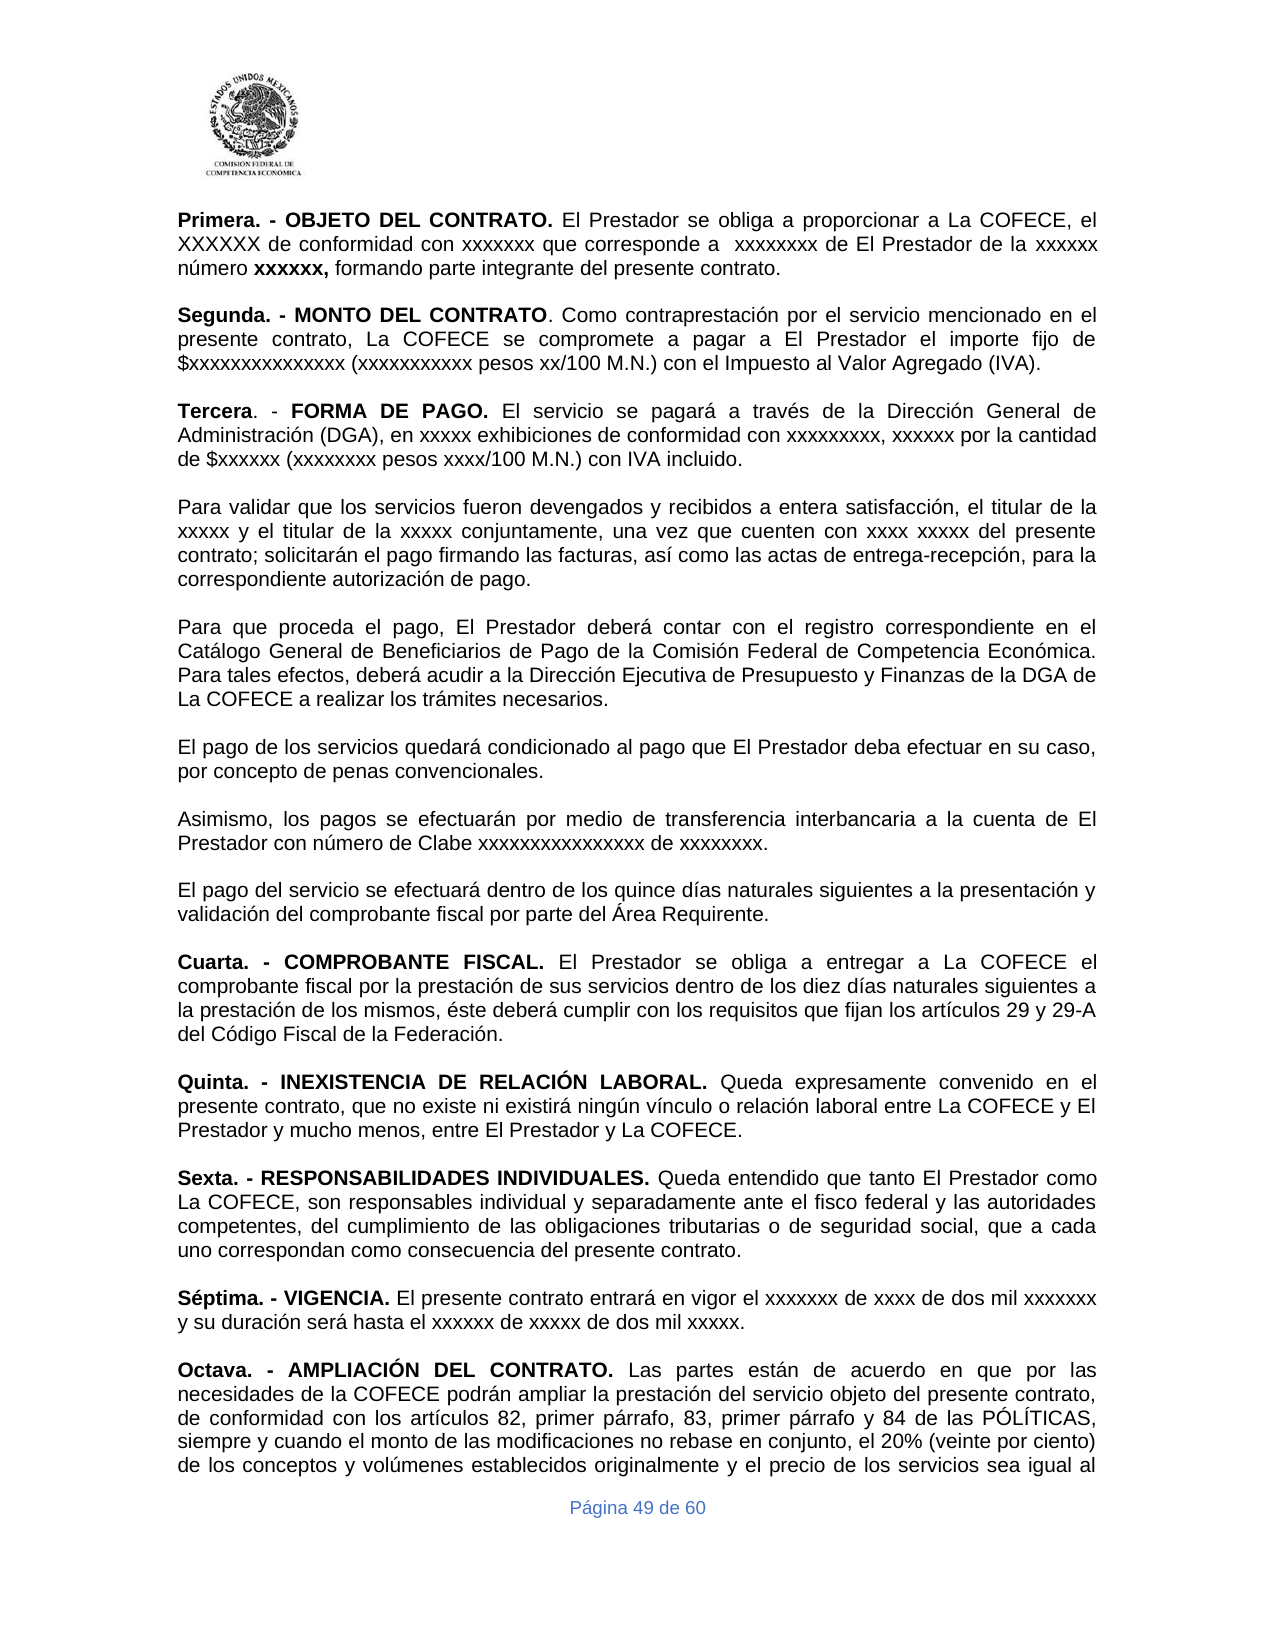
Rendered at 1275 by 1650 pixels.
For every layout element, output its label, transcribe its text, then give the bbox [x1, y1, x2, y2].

text Primera. - OBJETO DEL CONTRATO. El Prestador se obliga a proporcionar a La COFECE, el XXXXXX de conformidad con xxxxxxx que corresponde a xxxxxxxx de El Prestador de la xxxxxx número xxxxxx, formando parte integrante del presente contrato. [177, 207, 1098, 279]
text Cuarta. - COMPROBANTE FISCAL. El Prestador se obliga a entregar a La COFECE el comprobante fiscal por la prestación de sus servicios dentro de los diez días naturales siguientes a la prestación de los mismos, éste deberá cumplir con los requisitos que fijan los artículos 29 y 29-A del Código Fiscal de la Federación. [177, 950, 1098, 1046]
text Séptima. - VIGENCIA. El presente contrato entrará en vigor el xxxxxxx de xxxx de dos mil xxxxxxx y su duración será hasta el xxxxxx de xxxxx de dos mil xxxxx. [177, 1286, 1098, 1333]
text Quinta. - INEXISTENCIA DE RELACIÓN LABORAL. Queda expresamente convenido en el presente contrato, que no existe ni existirá ningún vínculo o relación laboral entre La COFECE y El Prestador y mucho menos, entre El Prestador y La COFECE. [177, 1070, 1098, 1142]
text El pago del servicio se efectuará dentro de los quince días naturales siguientes a la presentación y validación del comprobante fiscal por parte del Área Requirente. [177, 878, 1098, 926]
text Sexta. - RESPONSABILIDADES INDIVIDUALES. Queda entendido que tanto El Prestador como La COFECE, son responsables individual y separadamente ante el fisco federal y las autoridades competentes, del cumplimiento de las obligaciones tributarias o de seguridad social, que a cada uno correspondan como consecuencia del presente contrato. [177, 1166, 1098, 1262]
list Segunda. - MONTO DEL CONTRATO. Como contraprestación por el servicio mencionado en el presente contrato, La COFECE se compromete a pagar a El Prestador el importe fijo de $xxxxxxxxxxxxxxx (xxxxxxxxxxx pesos xx/100 M.N.) con el Impuesto al Valor Agregado (IVA). [177, 303, 1098, 375]
text Tercera. - FORMA DE PAGO. El servicio se pagará a través de la Dirección General de Administración (DGA), en xxxxx exhibiciones de conformidad con xxxxxxxxx, xxxxxx por la cantidad de $xxxxxx (xxxxxxxx pesos xxxx/100 M.N.) con IVA incluido. [177, 399, 1098, 471]
text Asimismo, los pagos se efectuarán por medio de transferencia interbancaria a la cuenta de El Prestador con número de Clabe xxxxxxxxxxxxxxxx de xxxxxxxx. [177, 806, 1098, 854]
text Para validar que los servicios fueron devengados y recibidos a entera satisfacción, el titular de la xxxxx y el titular de la xxxxx conjuntamente, una vez que cuenten con xxxx xxxxx del presente contrato; solicitarán el pago firmando las facturas, así como las actas de entrega-recepción, para la correspondiente autorización de pago. [177, 495, 1098, 591]
text El pago de los servicios quedará condicionado al pago que El Prestador deba efectuar en su caso, por concepto de penas convencionales. [177, 734, 1098, 782]
picture [188, 73, 322, 179]
text Para que proceda el pago, El Prestador deberá contar con el registro correspondiente en el Catálogo General de Beneficiarios de Pago de la Comisión Federal de Competencia Económica. Para tales efectos, deberá acudir a la Dirección Ejecutiva de Presupuesto y Finanzas de la DGA de La COFECE a realizar los trámites necesarios. [177, 615, 1098, 711]
